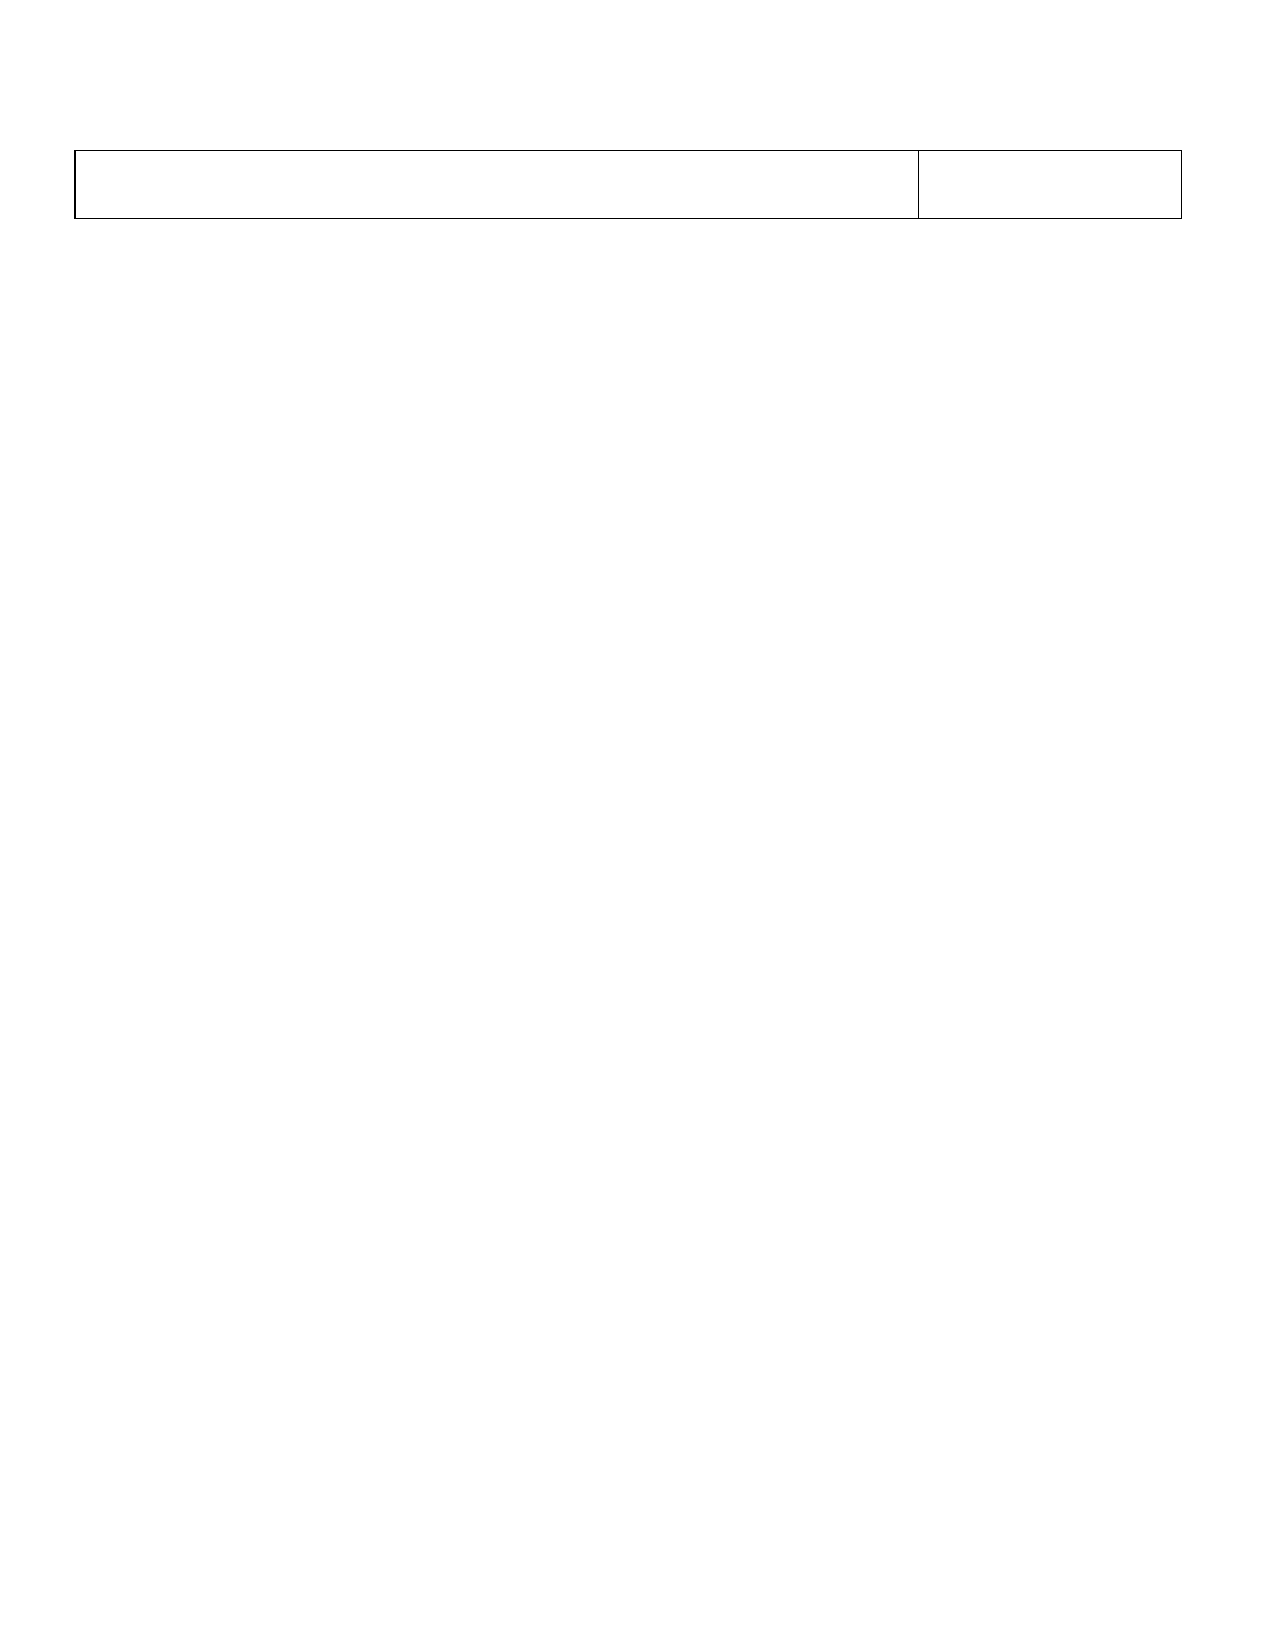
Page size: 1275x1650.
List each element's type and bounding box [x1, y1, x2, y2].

table_cell [919, 151, 1181, 218]
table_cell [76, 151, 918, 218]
